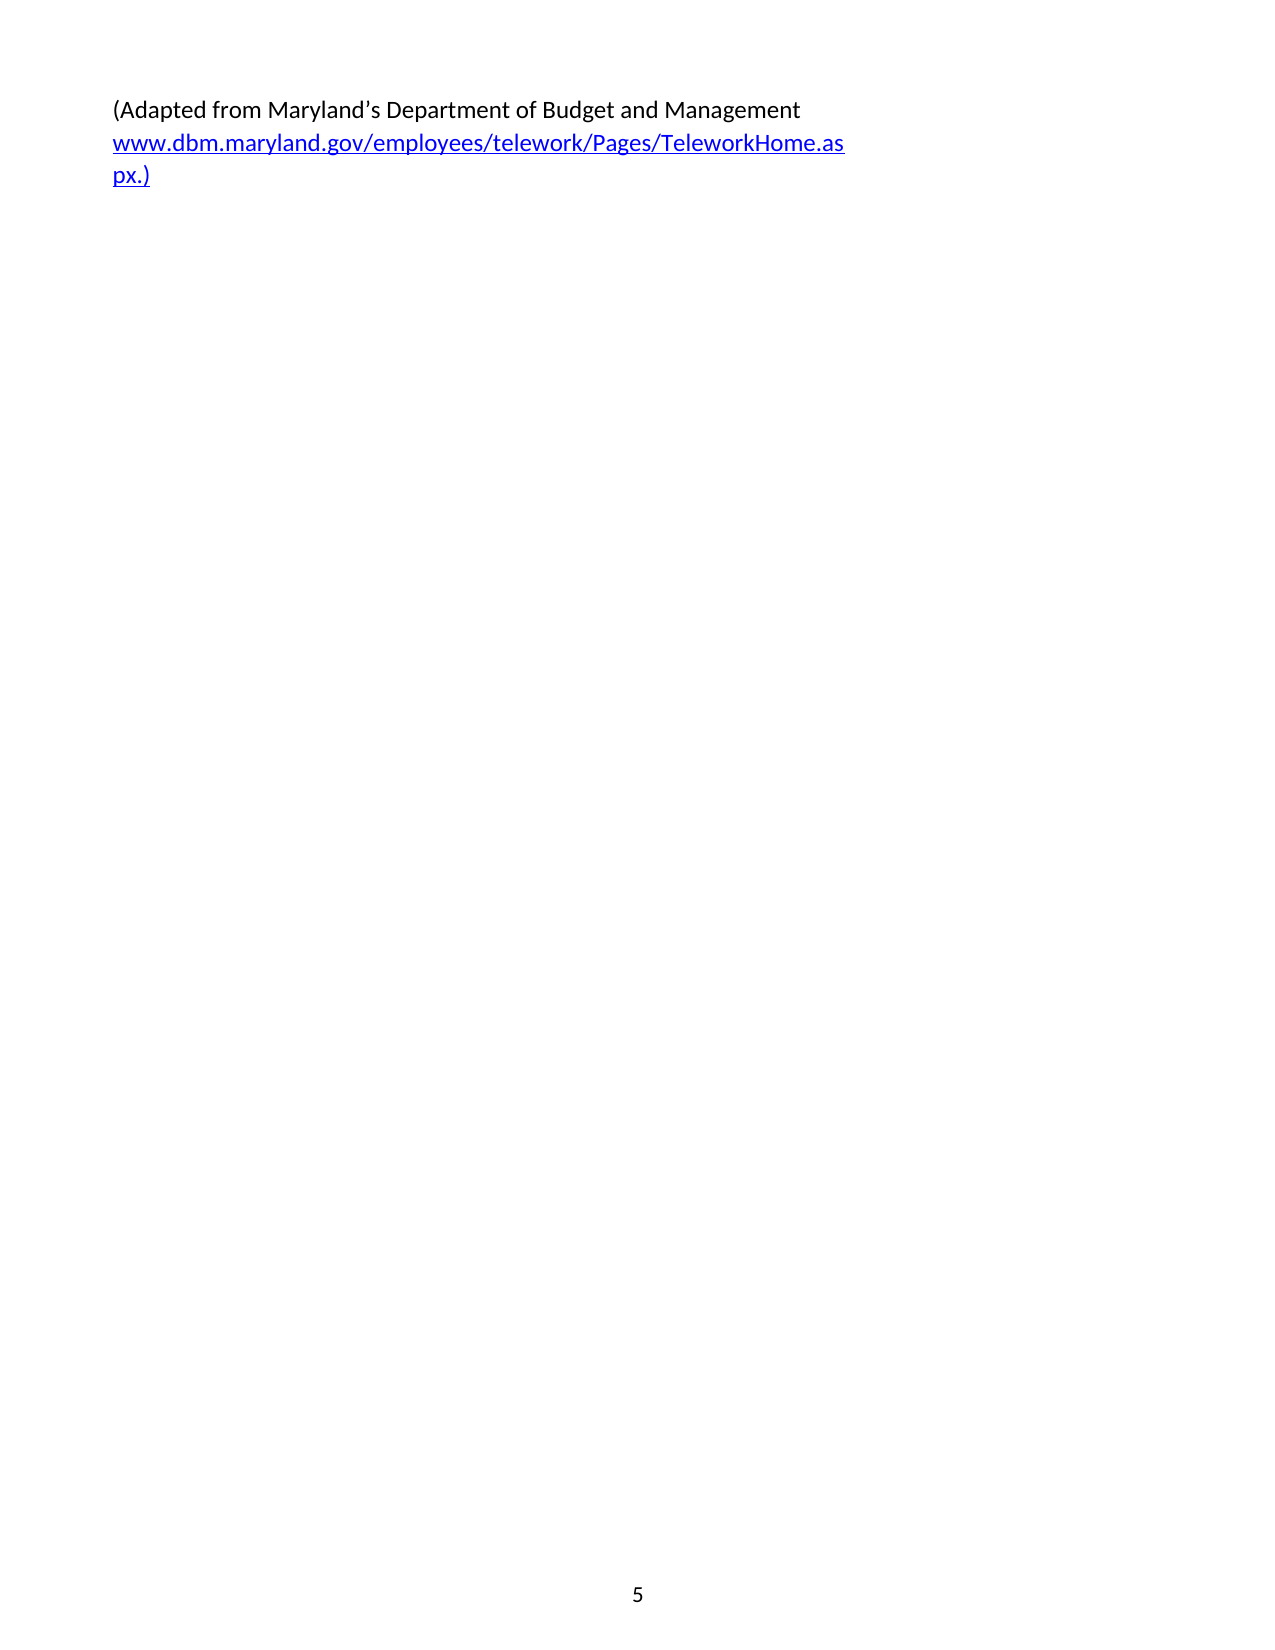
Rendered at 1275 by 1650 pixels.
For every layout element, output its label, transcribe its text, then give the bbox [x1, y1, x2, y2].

text (Adapted from Maryland’s Department of Budget and Management www.dbm.maryland.gov/employees/telework/Pages/TeleworkHome.aspx.) [112, 94, 855, 190]
